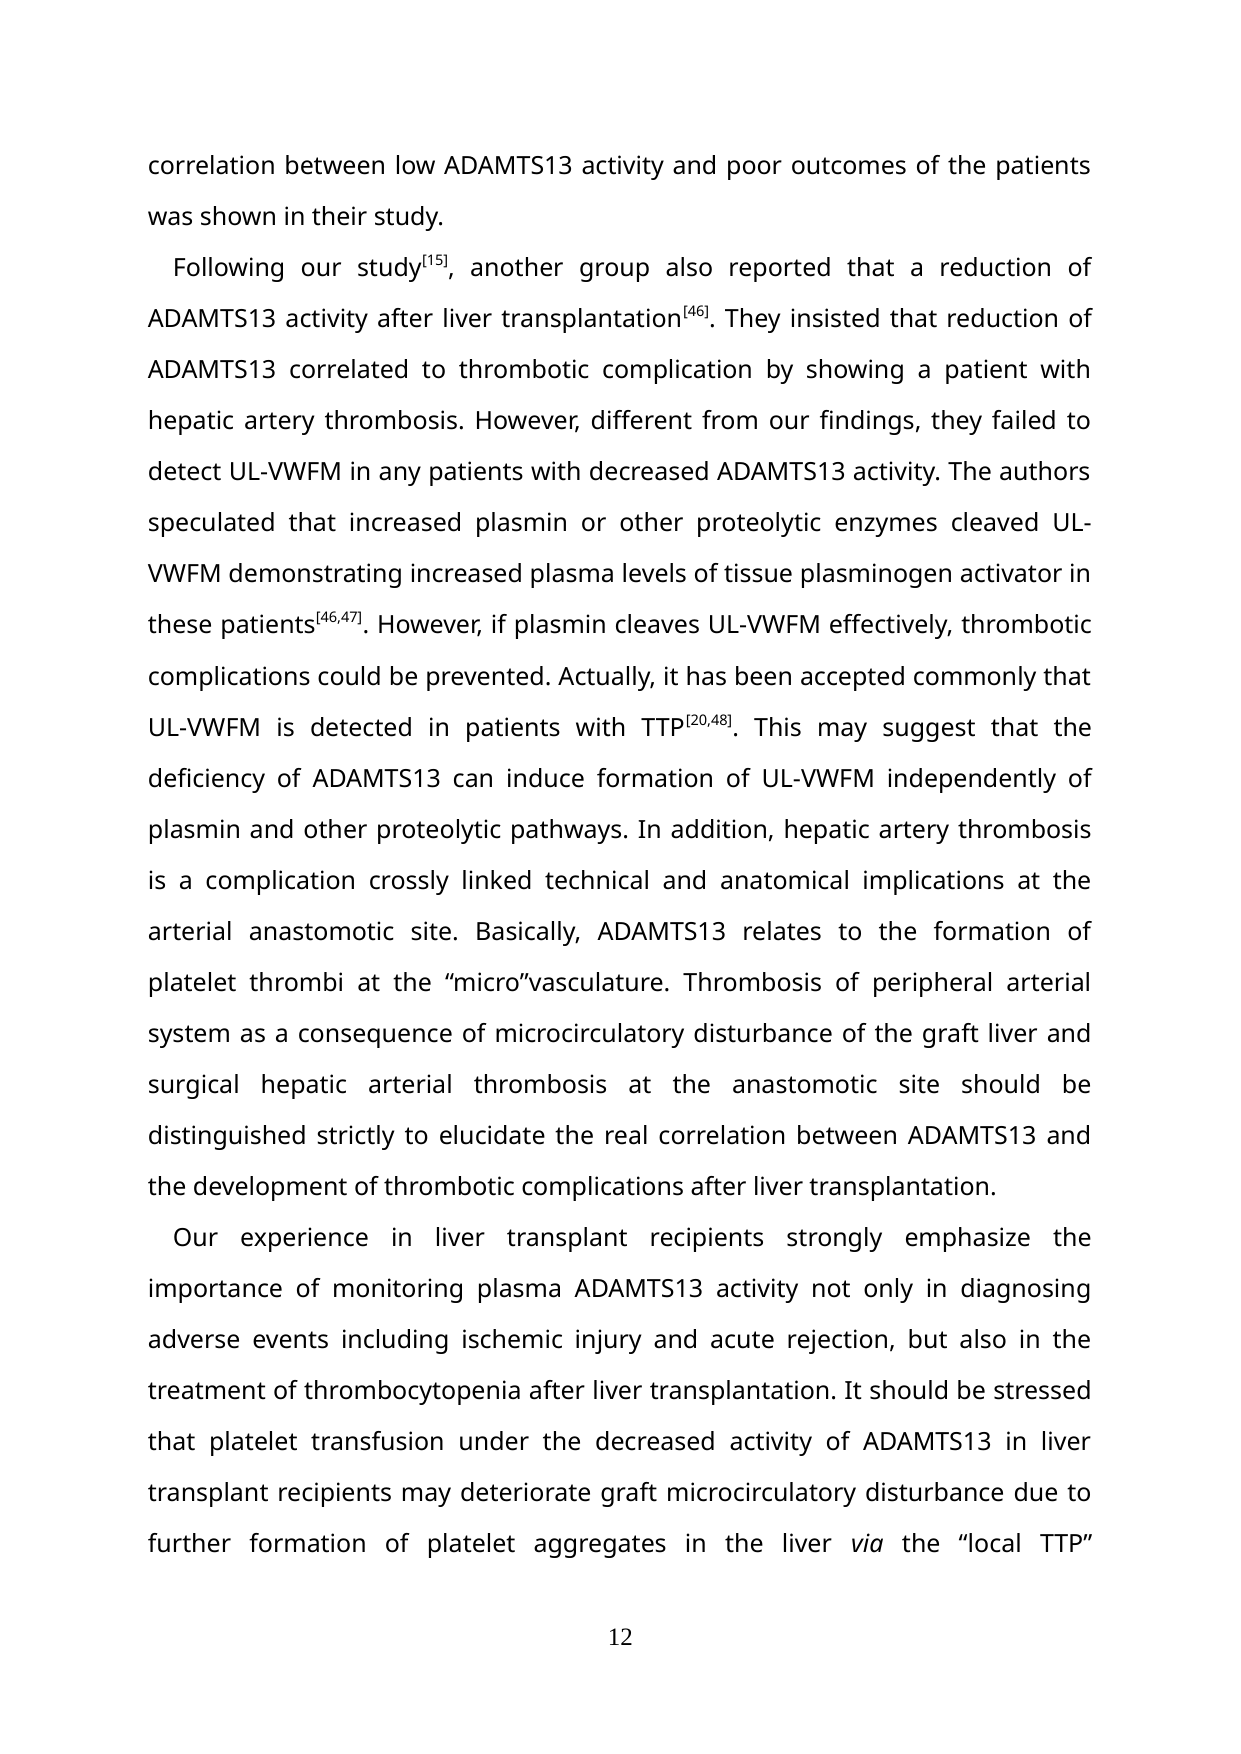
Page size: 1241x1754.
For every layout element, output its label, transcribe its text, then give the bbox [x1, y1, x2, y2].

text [148, 148, 1092, 233]
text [148, 1219, 1092, 1560]
text Following our study[15], another group also reported that a reduction of ADAMTS13 activity after liver transplantation[46]. They insisted that reduction of ADAMTS13 correlated to thrombotic complication by showing a patient with hepatic artery thrombosis. However, different from our findings, they failed to detect UL-VWFM in any patients with decreased ADAMTS13 activity. The authors speculated that increased plasmin or other proteolytic enzymes cleaved UL-VWFM demonstrating increased plasma levels of tissue plasminogen activator in these patients[46,47]. However, if plasmin cleaves UL-VWFM effectively, thrombotic complications could be prevented. Actually, it has been accepted commonly that UL-VWFM is detected in patients with TTP[20,48]. This may suggest that the deficiency of ADAMTS13 can induce formation of UL-VWFM independently of plasmin and other proteolytic pathways. In addition, hepatic artery thrombosis is a complication crossly linked technical and anatomical implications at the arterial anastomotic site. Basically, ADAMTS13 relates to the formation of platelet thrombi at the “micro”vasculature. Thrombosis of peripheral arterial system as a consequence of microcirculatory disturbance of the graft liver and surgical hepatic arterial thrombosis at the anastomotic site should be distinguished strictly to elucidate the real correlation between ADAMTS13 and the development of thrombotic complications after liver transplantation. [148, 250, 1092, 1203]
